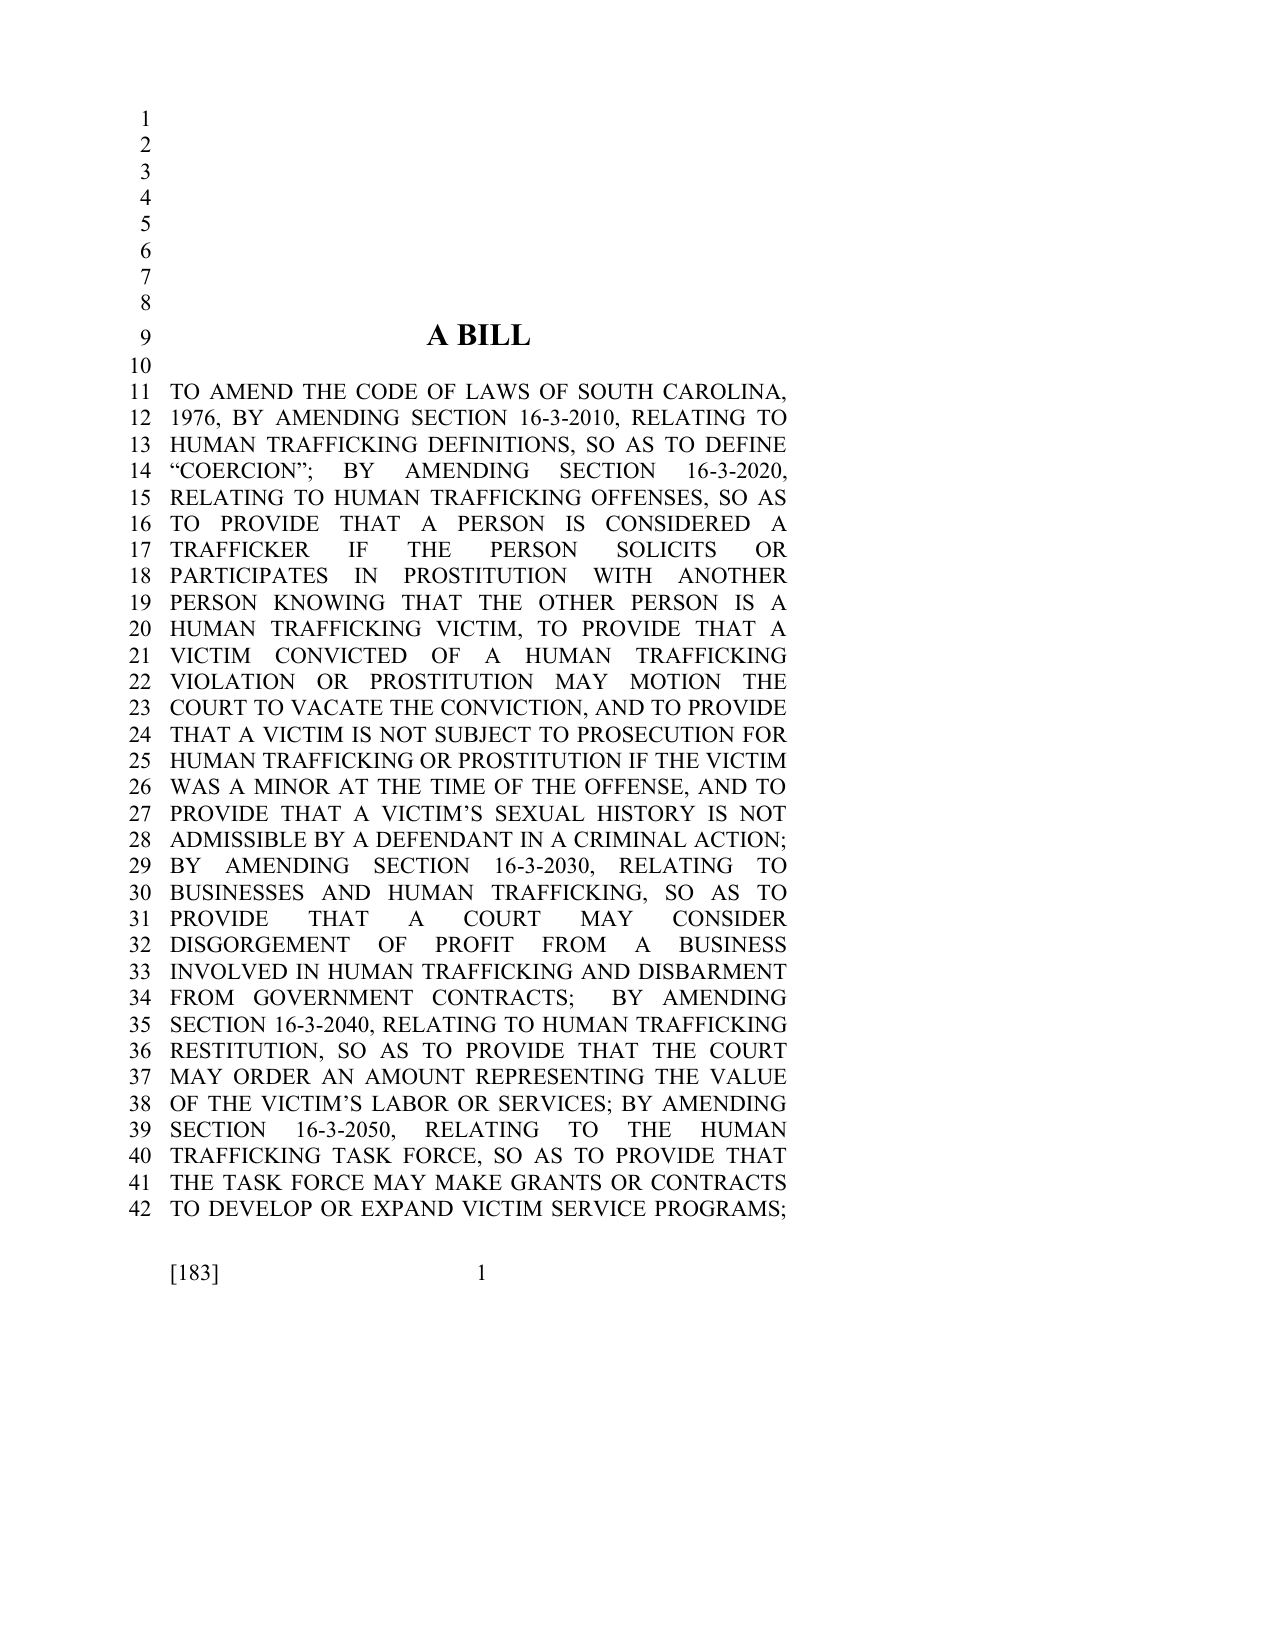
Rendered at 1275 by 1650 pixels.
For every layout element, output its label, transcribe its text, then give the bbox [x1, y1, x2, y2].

text A BILL [169, 316, 787, 352]
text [169, 378, 787, 1221]
